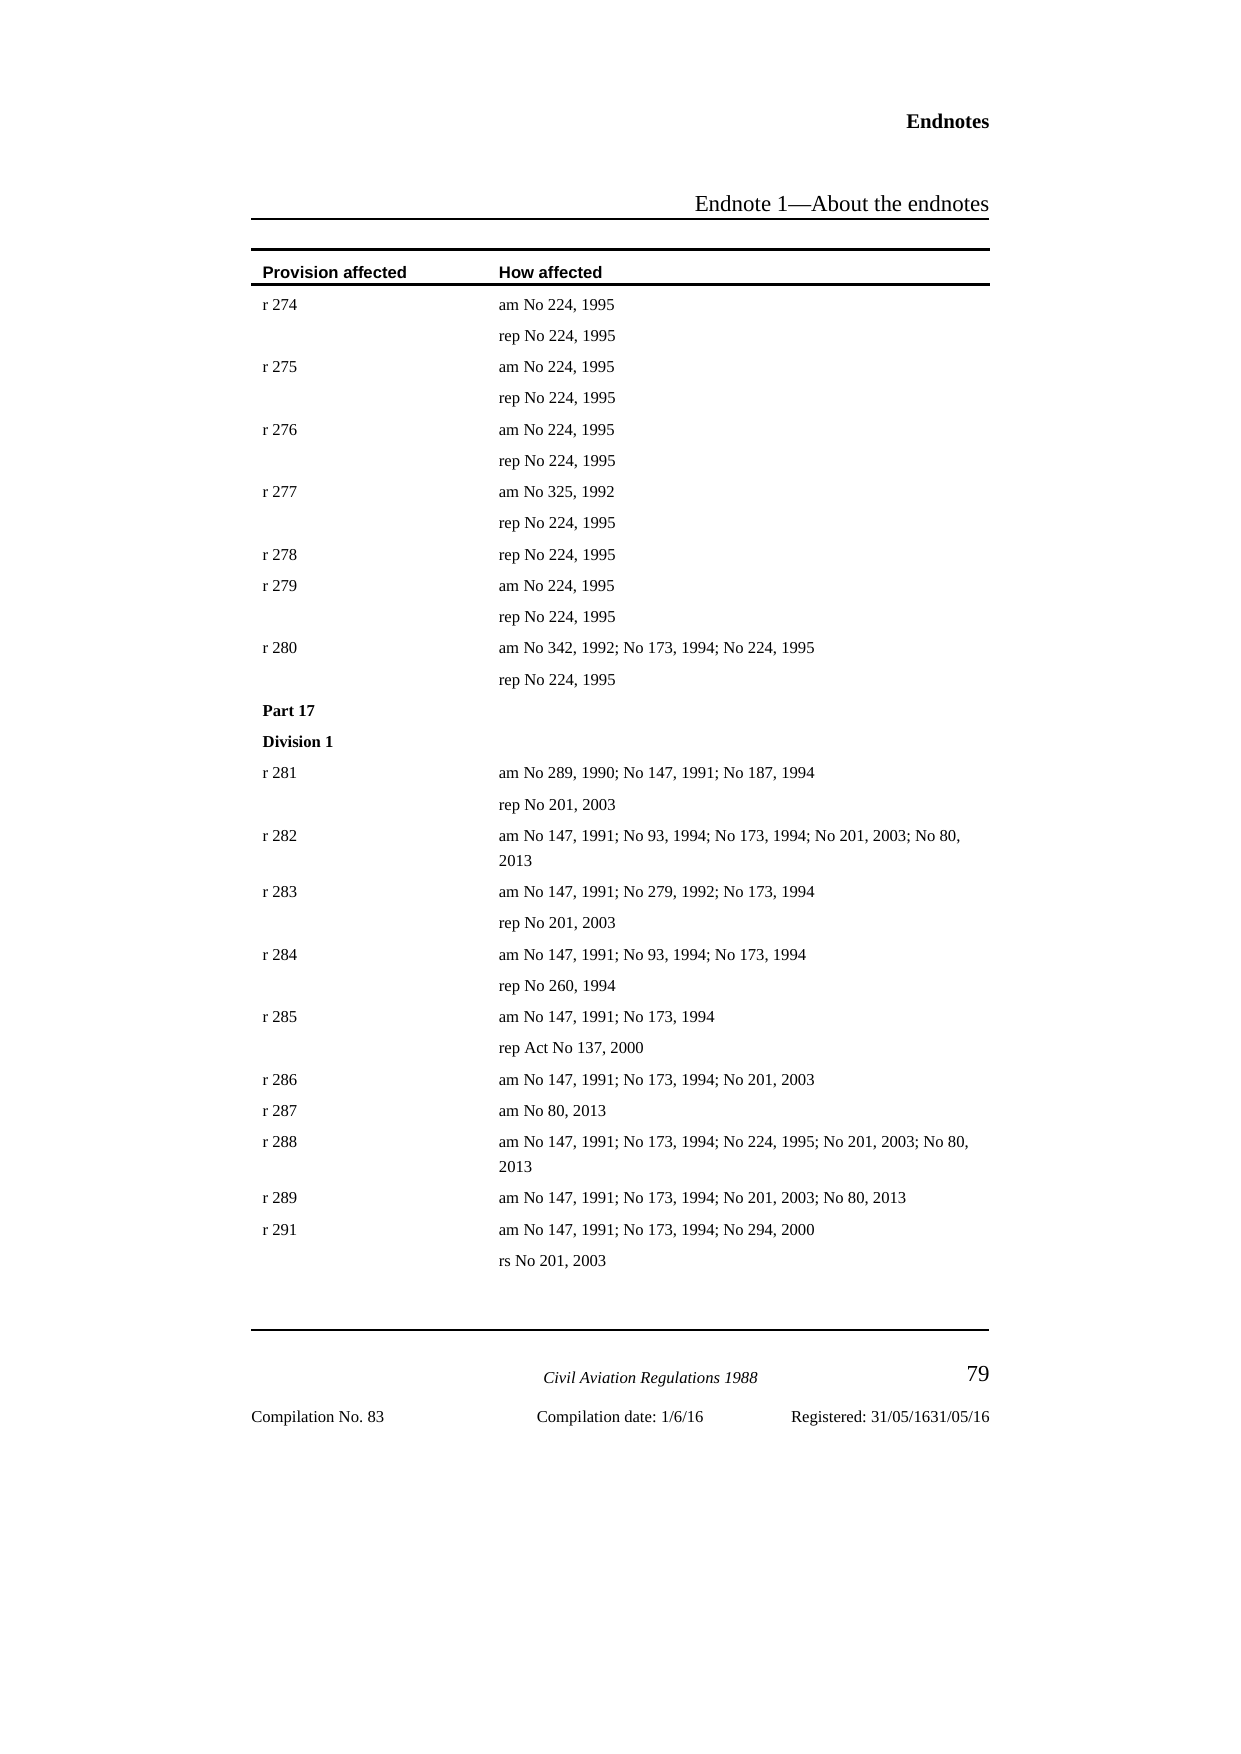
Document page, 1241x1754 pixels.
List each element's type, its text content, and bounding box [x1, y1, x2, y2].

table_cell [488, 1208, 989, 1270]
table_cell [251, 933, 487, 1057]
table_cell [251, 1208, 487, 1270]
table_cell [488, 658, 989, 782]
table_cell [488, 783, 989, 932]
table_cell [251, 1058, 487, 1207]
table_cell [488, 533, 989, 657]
table_header How affected [488, 251, 989, 282]
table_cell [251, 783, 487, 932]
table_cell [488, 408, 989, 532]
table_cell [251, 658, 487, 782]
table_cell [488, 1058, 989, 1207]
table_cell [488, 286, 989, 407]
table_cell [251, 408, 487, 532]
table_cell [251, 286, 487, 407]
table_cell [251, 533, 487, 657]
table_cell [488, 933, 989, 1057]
table_header Provision affected [251, 251, 487, 282]
